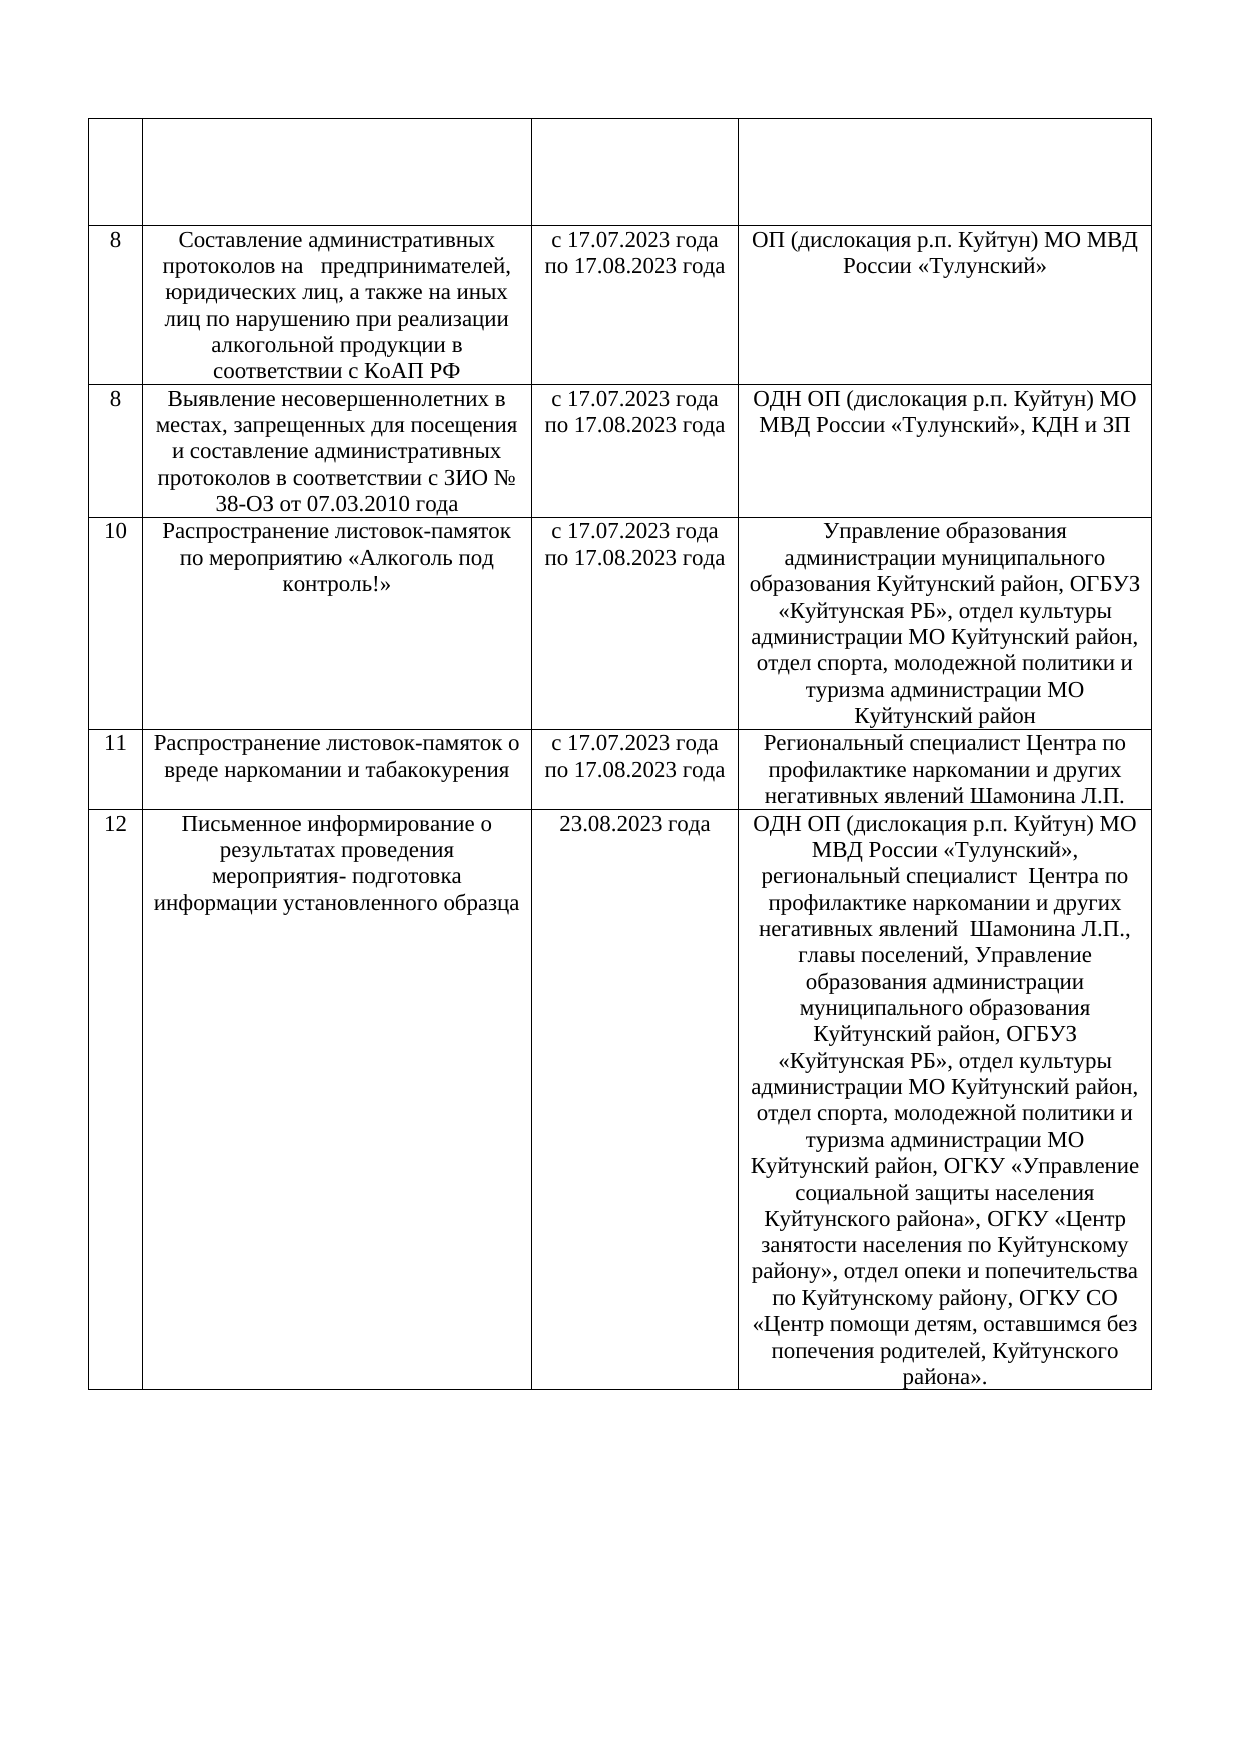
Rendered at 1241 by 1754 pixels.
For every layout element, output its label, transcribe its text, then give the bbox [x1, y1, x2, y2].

table_cell Распространение листовок-памяток о вреде наркомании и табакокурения [143, 730, 531, 808]
table_cell с 17.07.2023 года по 17.08.2023 года [532, 226, 738, 384]
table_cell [739, 119, 1151, 224]
table_cell с 17.07.2023 года по 17.08.2023 года [532, 518, 738, 728]
table_cell Управление образования администрации муниципального образования Куйтунский район, ОГБУЗ «Куйтунская РБ», отдел культуры администрации МО Куйтунский район, отдел спорта, молодежной политики и туризма администрации МО Куйтунский район [739, 518, 1151, 728]
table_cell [532, 119, 738, 224]
table_cell 11 [89, 730, 142, 808]
table_cell Выявление несовершеннолетних в местах, запрещенных для посещения и составление административных протоколов в соответствии с ЗИО № 38-ОЗ от 07.03.2010 года [143, 385, 531, 517]
table_cell Составление административных протоколов на предпринимателей, юридических лиц, а также на иных лиц по нарушению при реализации алкогольной продукции в соответствии с КоАП РФ [143, 226, 531, 384]
table_cell 8 [89, 385, 142, 517]
table_cell с 17.07.2023 года по 17.08.2023 года [532, 730, 738, 808]
table_cell 10 [89, 518, 142, 728]
table_cell 8 [89, 226, 142, 384]
table_cell Распространение листовок-памяток по мероприятию «Алкоголь под контроль!» [143, 518, 531, 728]
table_cell Письменное информирование о результатах проведения мероприятия- подготовка информации установленного образца [143, 810, 531, 1389]
table_cell 23.08.2023 года [532, 810, 738, 1389]
table_cell ОП (дислокация р.п. Куйтун) МО МВД России «Тулунский» [739, 226, 1151, 384]
table_cell ОДН ОП (дислокация р.п. Куйтун) МО МВД России «Тулунский», КДН и ЗП [739, 385, 1151, 517]
table_cell 12 [89, 810, 142, 1389]
table_cell с 17.07.2023 года по 17.08.2023 года [532, 385, 738, 517]
table_cell ОДН ОП (дислокация р.п. Куйтун) МО МВД России «Тулунский», региональный специалист Центра по профилактике наркомании и других негативных явлений Шамонина Л.П., главы поселений, Управление образования администрации муниципального образования Куйтунский район, ОГБУЗ «Куйтунская РБ», отдел культуры администрации МО Куйтунский район, отдел спорта, молодежной политики и туризма администрации МО Куйтунский район, ОГКУ «Управление социальной защиты населения Куйтунского района», ОГКУ «Центр занятости населения по Куйтунскому району», отдел опеки и попечительства по Куйтунскому району, ОГКУ СО «Центр помощи детям, оставшимся без попечения родителей, Куйтунского района». [739, 810, 1151, 1389]
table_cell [143, 119, 531, 224]
table_cell Региональный специалист Центра по профилактике наркомании и других негативных явлений Шамонина Л.П. [739, 730, 1151, 808]
table_cell 7 [89, 119, 142, 224]
